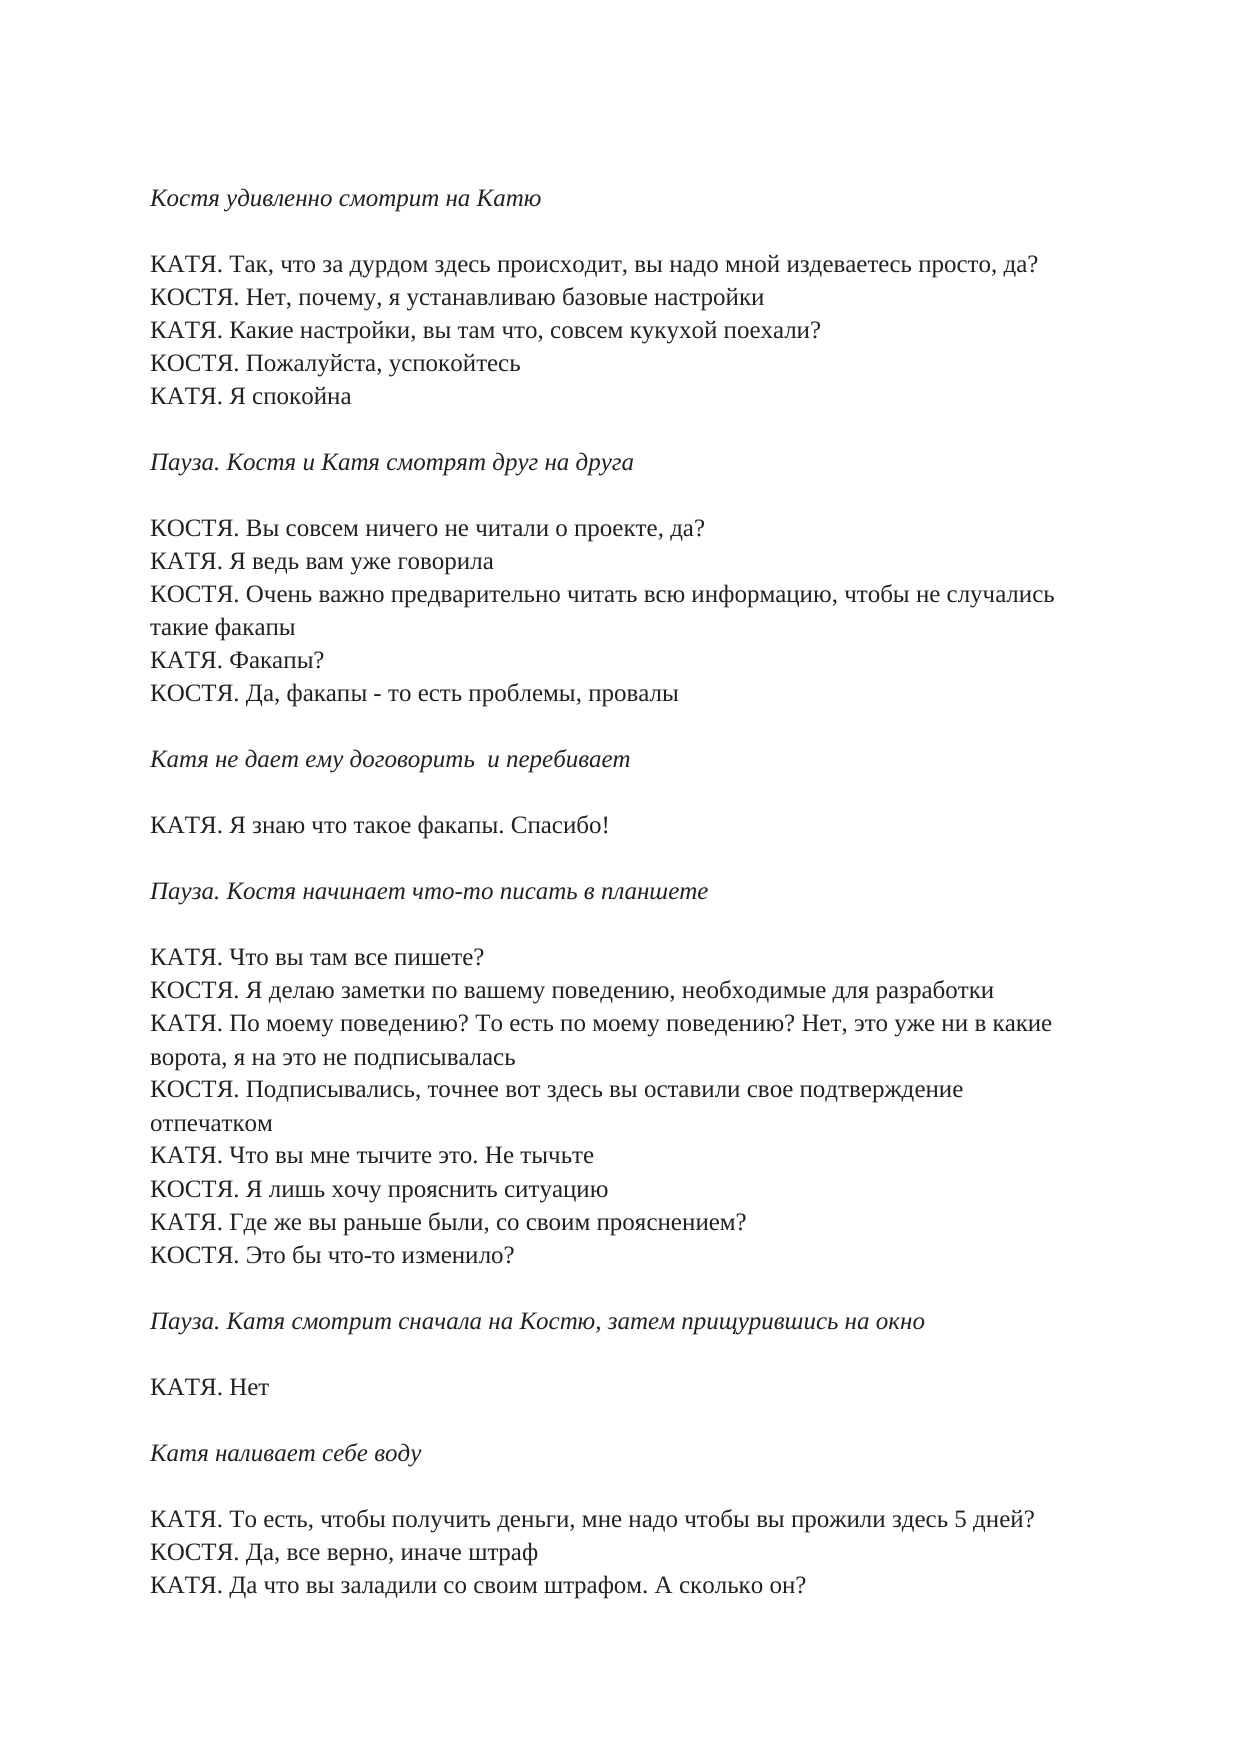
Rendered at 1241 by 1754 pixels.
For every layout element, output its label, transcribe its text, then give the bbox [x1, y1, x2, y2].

text КАТЯ. Нет [150, 1372, 1090, 1401]
text Пауза. Катя смотрит сначала на Костю, затем прищурившись на окно [150, 1306, 1090, 1334]
text КАТЯ. Факапы? [150, 645, 1090, 674]
text КАТЯ. По моему поведению? То есть по моему поведению? Нет, это уже ни в какие ворота, я на это не подписывалась [150, 1008, 1090, 1070]
text КАТЯ. Что вы там все пишете? [150, 942, 1090, 971]
text КАТЯ. Где же вы раньше были, со своим прояснением? [150, 1207, 1090, 1235]
text КАТЯ. Я ведь вам уже говорила [150, 546, 1090, 575]
text Пауза. Костя начинает что-то писать в планшете [150, 876, 1090, 905]
text КАТЯ. Так, что за дурдом здесь происходит, вы надо мной издеваетесь просто, да? [150, 249, 1090, 278]
text КОСТЯ. Нет, почему, я устанавливаю базовые настройки [150, 282, 1090, 311]
text КАТЯ. Да что вы заладили со своим штрафом. А сколько он? [150, 1570, 1090, 1599]
text КАТЯ. Я знаю что такое факапы. Спасибо! [150, 810, 1090, 839]
text КОСТЯ. Вы совсем ничего не читали о проекте, да? [150, 513, 1090, 542]
text КАТЯ. Я спокойна [150, 381, 1090, 410]
text КОСТЯ. Пожалуйста, успокойтесь [150, 348, 1090, 377]
text КОСТЯ. Да, все верно, иначе штраф [150, 1537, 1090, 1566]
text Пауза. Костя и Катя смотрят друг на друга [150, 447, 1090, 476]
text КАТЯ. Какие настройки, вы там что, совсем кукухой поехали? [150, 315, 1090, 344]
text Катя наливает себе воду [150, 1438, 1090, 1467]
text КОСТЯ. Это бы что-то изменило? [150, 1240, 1090, 1268]
text КОСТЯ. Я лишь хочу прояснить ситуацию [150, 1174, 1090, 1202]
text КОСТЯ. Да, факапы - то есть проблемы, провалы [150, 678, 1090, 707]
text КАТЯ. То есть, чтобы получить деньги, мне надо чтобы вы прожили здесь 5 дней? [150, 1504, 1090, 1533]
text Катя не дает ему договорить и перебивает [150, 744, 1090, 773]
text КОСТЯ. Я делаю заметки по вашему поведению, необходимые для разработки [150, 976, 1090, 1004]
text КОСТЯ. Очень важно предварительно читать всю информацию, чтобы не случались такие факапы [150, 579, 1090, 641]
text Костя удивленно смотрит на Катю [150, 183, 1090, 212]
text КАТЯ. Что вы мне тычите это. Не тычьте [150, 1141, 1090, 1169]
text КОСТЯ. Подписывались, точнее вот здесь вы оставили свое подтверждение отпечатком [150, 1074, 1090, 1136]
